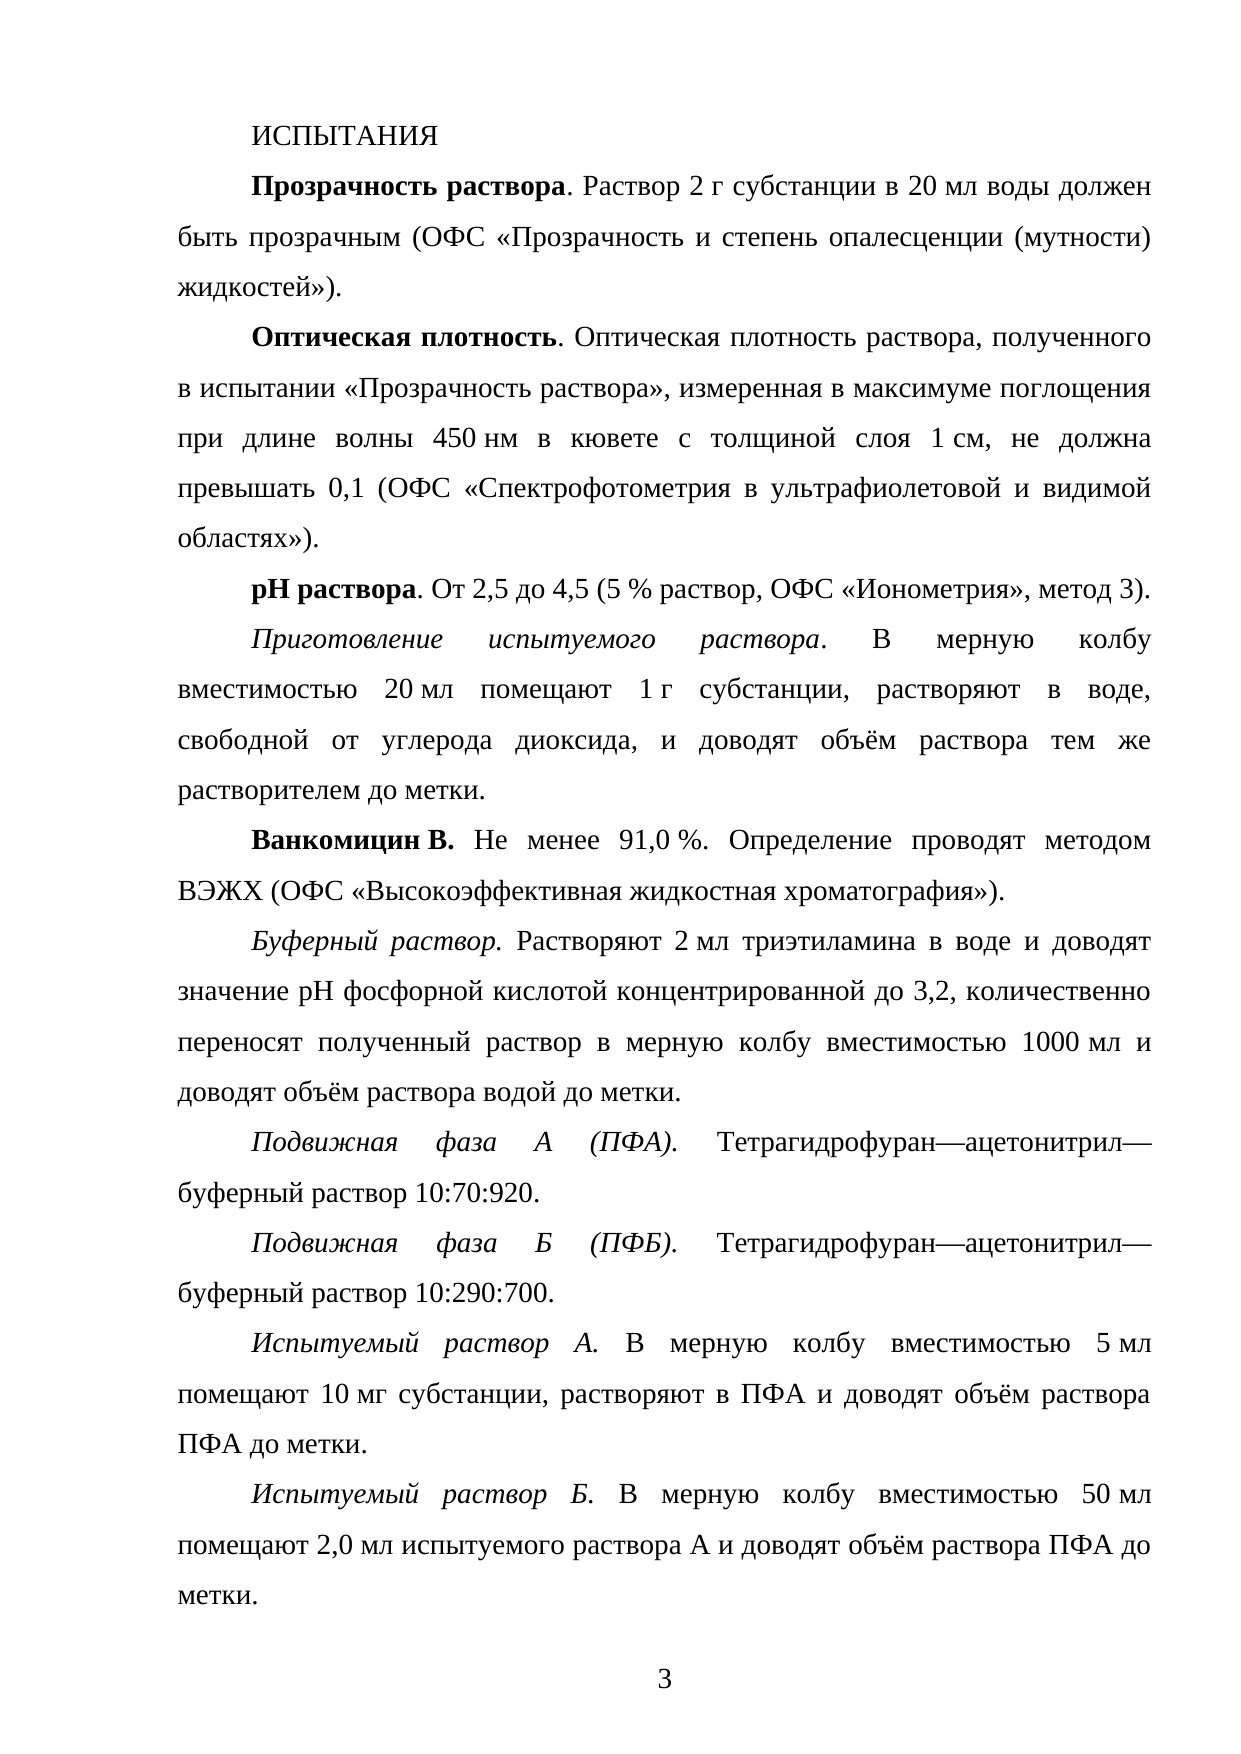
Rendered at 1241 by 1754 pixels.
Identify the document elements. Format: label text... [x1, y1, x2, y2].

text Буферный раствор. Растворяют 2 мл триэтиламина в воде и доводят значение рН фосфорной кислотой концентрированной до 3,2, количественно переносят полученный раствор в мерную колбу вместимостью 1000 мл и доводят объём раствора водой до метки. [177, 923, 1152, 1108]
text Прозрачность раствора. Раствор 2 г субстанции в 20 мл воды должен быть прозрачным (ОФС «Прозрачность и степень опалесценции (мутности) жидкостей»). [177, 168, 1152, 303]
text Испытуемый раствор Б. В мерную колбу вместимостью 50 мл помещают 2,0 мл испытуемого раствора А и доводят объём раствора ПФА до метки. [177, 1477, 1152, 1611]
text Оптическая плотность. Оптическая плотность раствора, полученного в испытании «Прозрачность раствора», измеренная в максимуме поглощения при длине волны 450 нм в кювете с толщиной слоя 1 см, не должна превышать 0,1 (ОФС «Спектрофотометрия в ультрафиолетовой и видимой областях»). [177, 319, 1152, 554]
text Ванкомицин В. Не менее 91,0 %. Определение проводят методом ВЭЖХ (ОФС «Высокоэффективная жидкостная хроматография»). [177, 822, 1152, 906]
text ИСПЫТАНИЯ [177, 118, 1152, 152]
text рН раствора. От 2,5 до 4,5 (5 % раствор, ОФС «Ионометрия», метод 3). [177, 571, 1152, 604]
text Подвижная фаза Б (ПФБ). Тетрагидрофуран—ацетонитрил—буферный раствор 10:290:700. [177, 1225, 1152, 1309]
text Приготовление испытуемого раствора. В мерную колбу вместимостью 20 мл помещают 1 г субстанции, растворяют в воде, свободной от углерода диоксида, и доводят объём раствора тем же растворителем до метки. [177, 621, 1152, 806]
text Подвижная фаза А (ПФА). Тетрагидрофуран—ацетонитрил—буферный раствор 10:70:920. [177, 1124, 1152, 1208]
text Испытуемый раствор А. В мерную колбу вместимостью 5 мл помещают 10 мг субстанции, растворяют в ПФА и доводят объём раствора ПФА до метки. [177, 1326, 1152, 1460]
